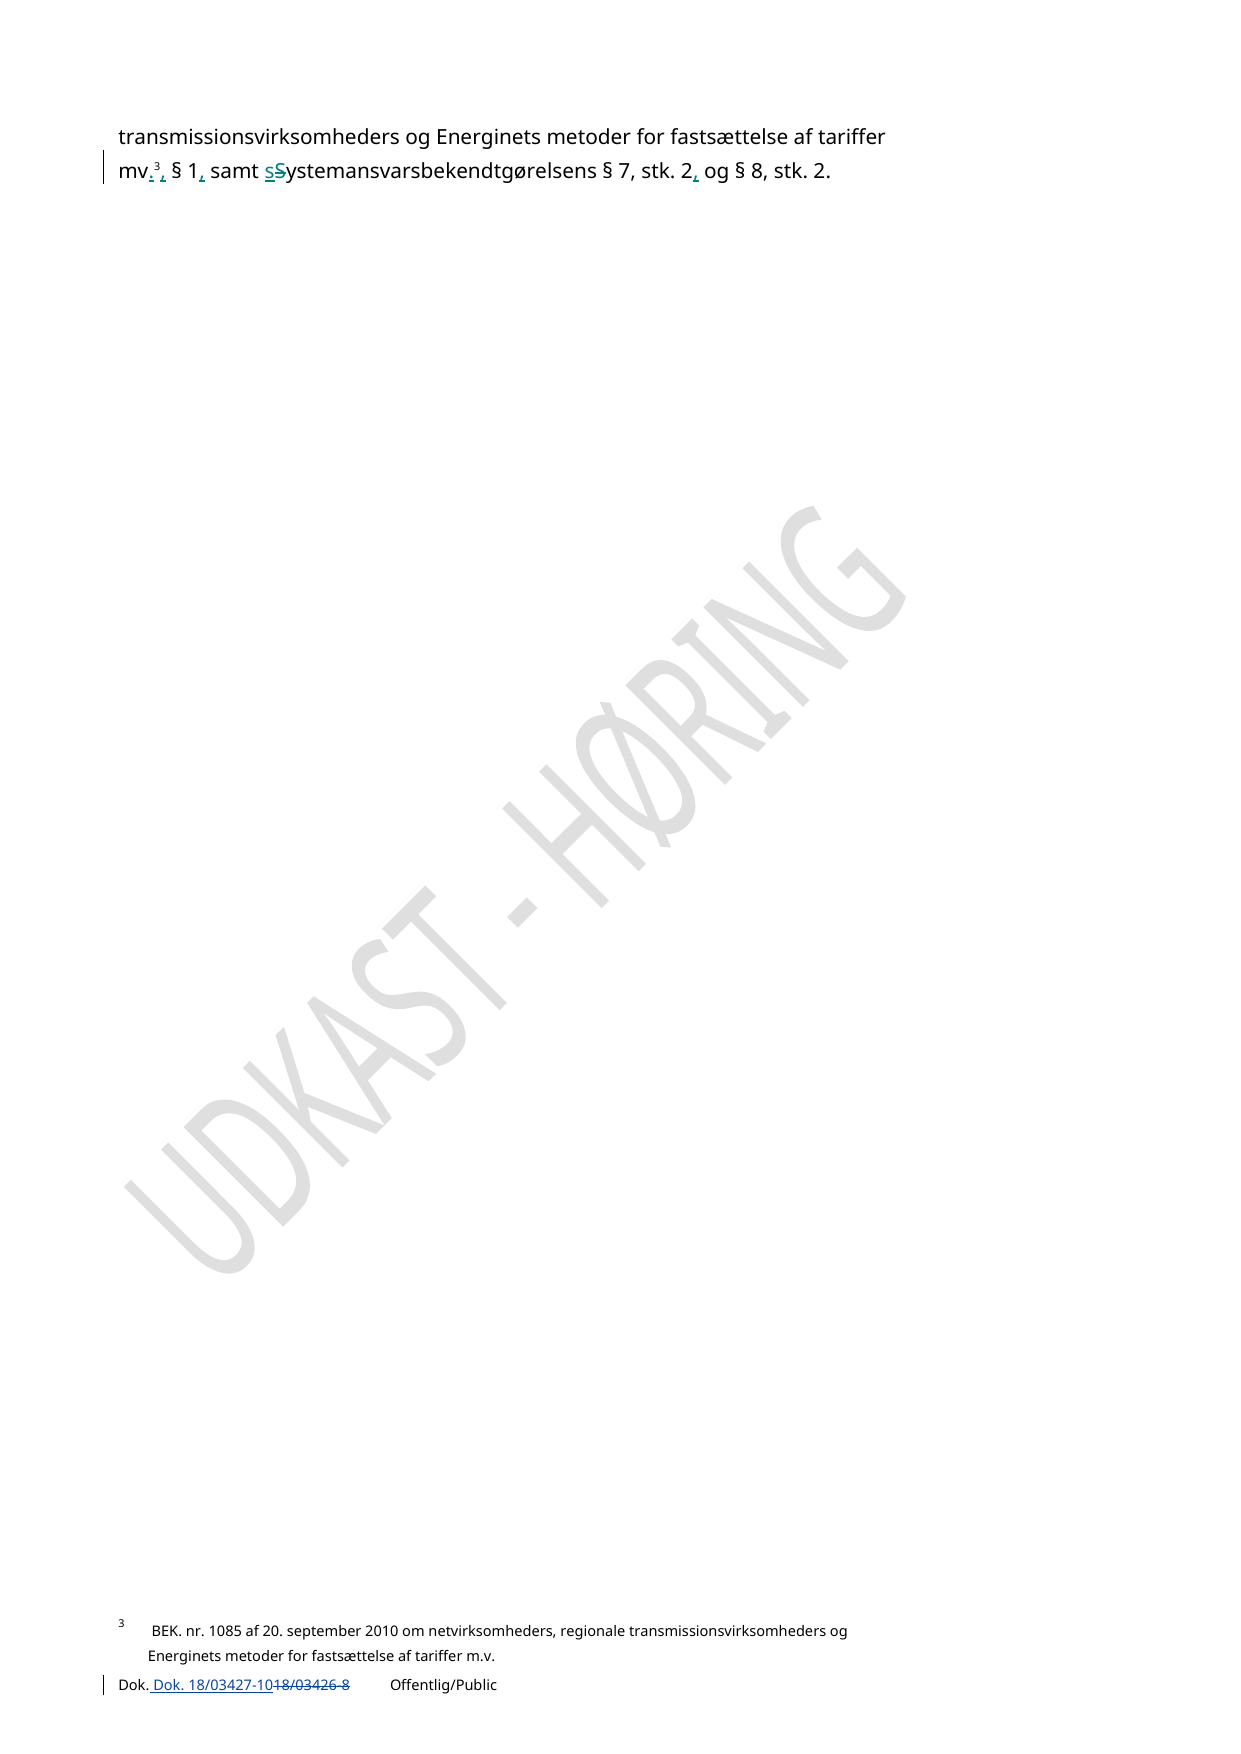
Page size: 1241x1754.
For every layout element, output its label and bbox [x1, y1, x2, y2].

text [118, 122, 915, 184]
